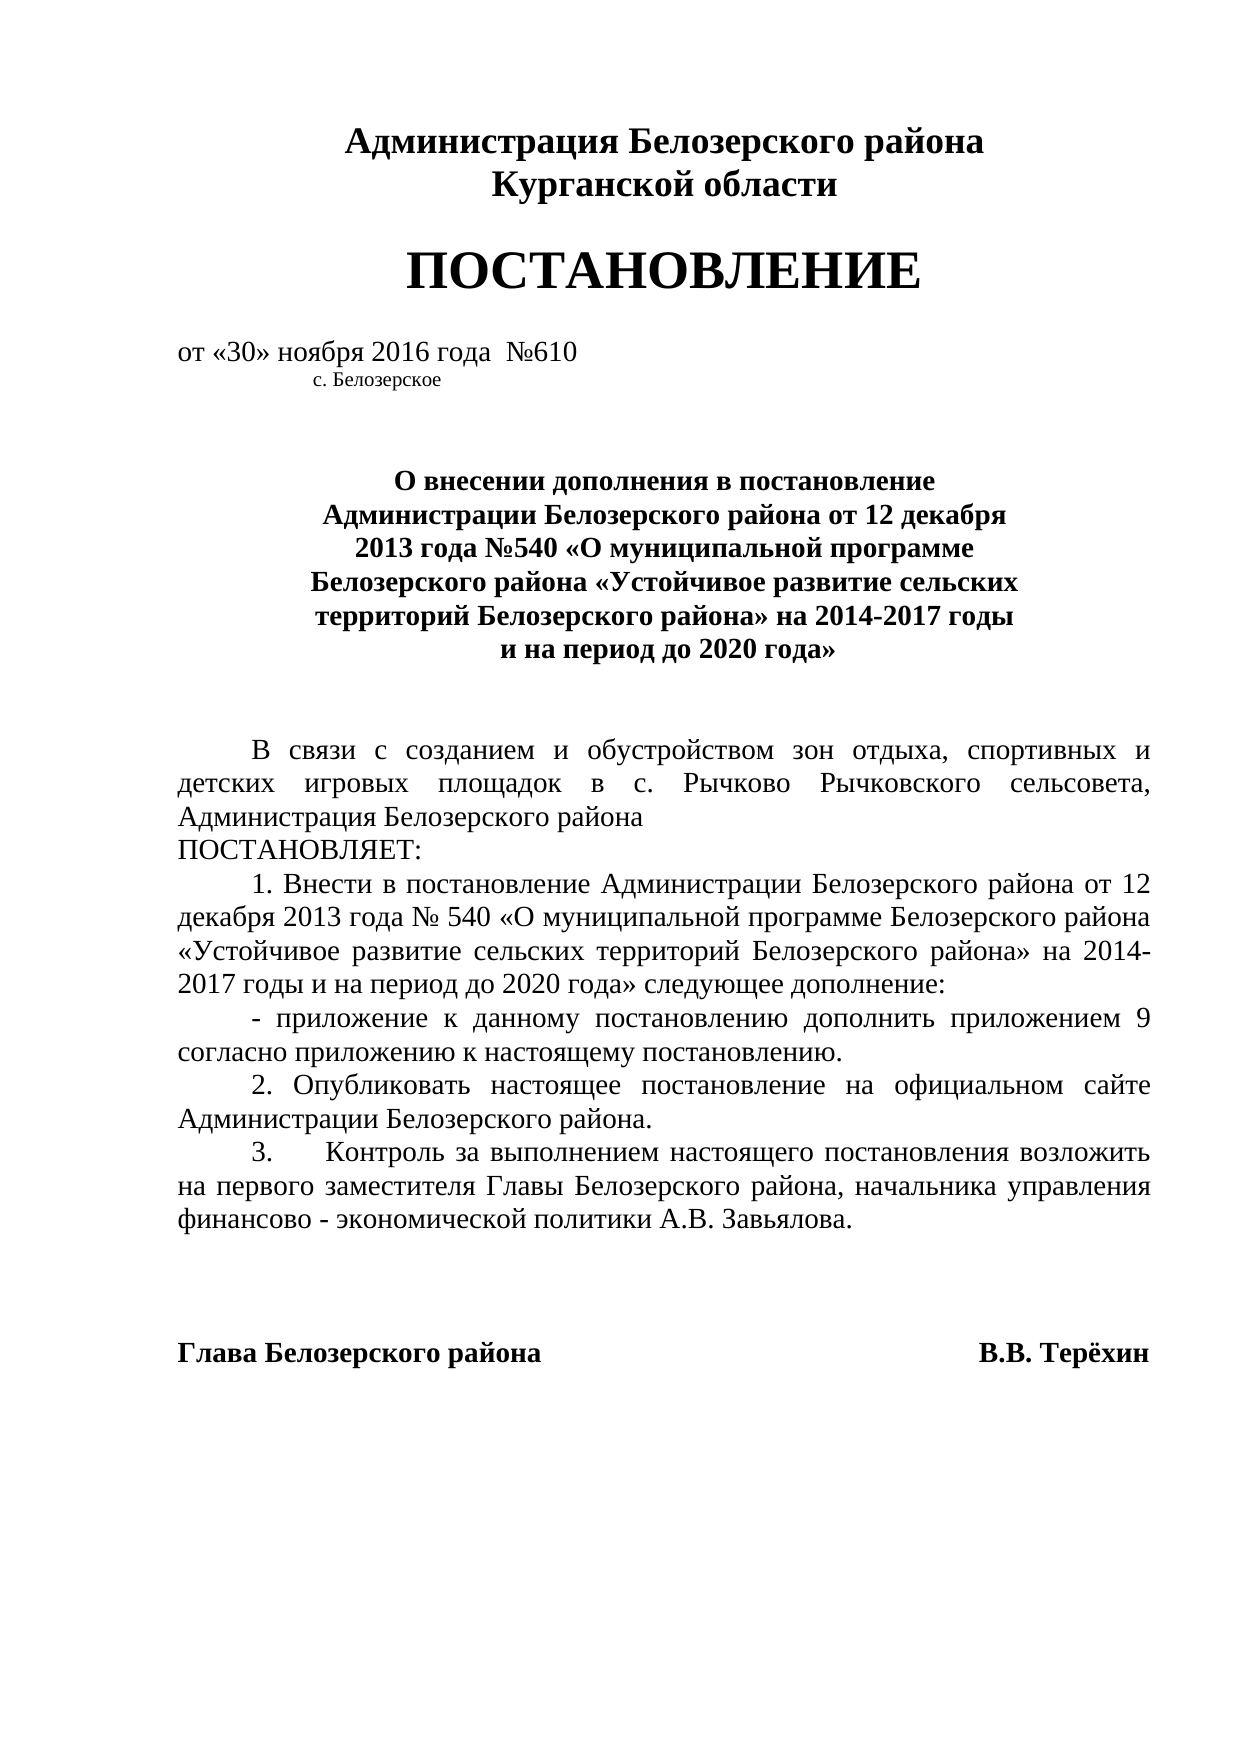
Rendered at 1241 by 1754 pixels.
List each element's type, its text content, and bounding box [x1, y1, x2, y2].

text от «30» ноября 2016 года №610 [177, 334, 1152, 367]
text Курганской области [177, 161, 1152, 204]
text В связи с созданием и обустройством зон отдыха, спортивных и детских игровых площадок в с. Рычково Рычковского сельсовета, Администрация Белозерского района [177, 732, 1152, 832]
text с. Белозерское [177, 367, 1152, 391]
text ПОСТАНОВЛЯЕТ: [177, 832, 1152, 866]
text Глава Белозерского района В.В. Терёхин [177, 1336, 1152, 1369]
text - приложение к данному постановлению дополнить приложением 9 согласно приложению к настоящему постановлению. [177, 1000, 1152, 1067]
text ПОСТАНОВЛЕНИЕ [177, 238, 1152, 300]
text Администрация Белозерского района [177, 118, 1152, 161]
table_header О внесении дополнения в постановление Администрации Белозерского района от 12 декабря 2013 года №540 «О муниципальной программе Белозерского района «Устойчивое развитие сельских территорий Белозерского района» на 2014-2017 годы и на период до 2020 года» [281, 464, 1048, 732]
text 1. Внести в постановление Администрации Белозерского района от 12 декабря 2013 года № 540 «О муниципальной программе Белозерского района «Устойчивое развитие сельских территорий Белозерского района» на 2014-2017 годы и на период до 2020 года» следующее дополнение: [177, 866, 1152, 1000]
text 3. Контроль за выполнением настоящего постановления возложить на первого заместителя Главы Белозерского района, начальника управления финансово - экономической политики А.В. Завьялова. [177, 1134, 1152, 1235]
text 2. Опубликовать настоящее постановление на официальном сайте Администрации Белозерского района. [177, 1067, 1152, 1134]
